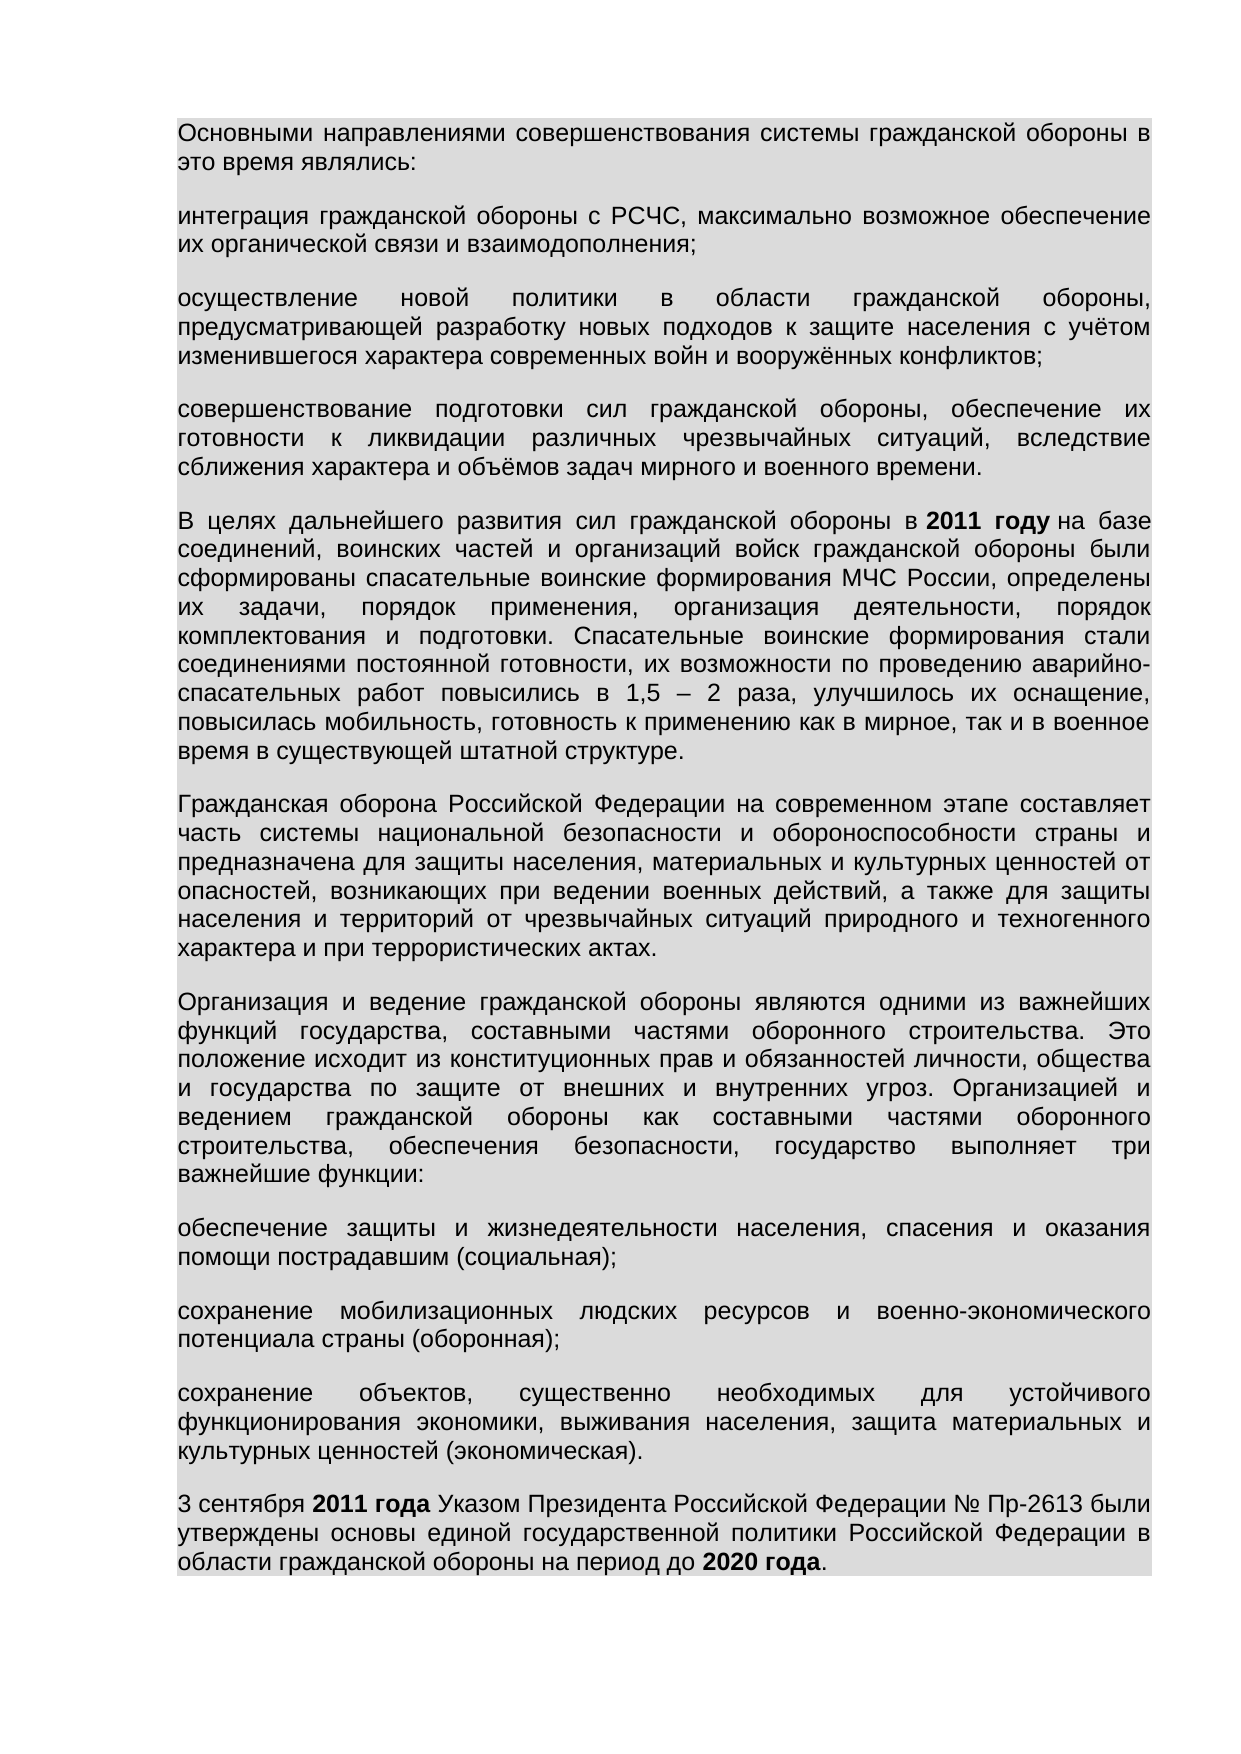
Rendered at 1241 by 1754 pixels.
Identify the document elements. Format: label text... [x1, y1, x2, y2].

text сохранение мобилизационных людских ресурсов и военно-экономического потенциала страны (оборонная); [177, 1296, 1152, 1353]
text совершенствование подготовки сил гражданской обороны, обеспечение их готовности к ликвидации различных чрезвычайных ситуаций, вследствие сближения характера и объёмов задач мирного и военного времени. [177, 394, 1152, 481]
text Основными направлениями совершенствования системы гражданской обороны в это время являлись: [177, 118, 1152, 176]
text Гражданская оборона Российской Федерации на современном этапе составляет часть системы национальной безопасности и обороноспособности страны и предназначена для защиты населения, материальных и культурных ценностей от опасностей, возникающих при ведении военных действий, а также для защиты населения и территорий от чрезвычайных ситуаций природного и техногенного характера и при террористических актах. [177, 789, 1152, 962]
text 3 сентября 2011 года Указом Президента Российской Федерации № Пр-2613 были утверждены основы единой государственной политики Российской Федерации в области гражданской обороны на период до 2020 года. [177, 1489, 1152, 1576]
text интеграция гражданской обороны с РСЧС, максимально возможное обеспечение их органической связи и взаимодополнения; [177, 201, 1152, 258]
text обеспечение защиты и жизнедеятельности населения, спасения и оказания помощи пострадавшим (социальная); [177, 1213, 1152, 1271]
text В целях дальнейшего развития сил гражданской обороны в 2011 году на базе соединений, воинских частей и организаций войск гражданской обороны были сформированы спасательные воинские формирования МЧС России, определены их задачи, порядок применения, организация деятельности, порядок комплектования и подготовки. Спасательные воинские формирования стали соединениями постоянной готовности, их возможности по проведению аварийно-спасательных работ повысились в 1,5 – 2 раза, улучшилось их оснащение, повысилась мобильность, готовность к применению как в мирное, так и в военное время в существующей штатной структуре. [177, 506, 1152, 764]
text сохранение объектов, существенно необходимых для устойчивого функционирования экономики, выживания населения, защита материальных и культурных ценностей (экономическая). [177, 1378, 1152, 1464]
text осуществление новой политики в области гражданской обороны, предусматривающей разработку новых подходов к защите населения с учётом изменившегося характера современных войн и вооружённых конфликтов; [177, 283, 1152, 369]
text Организация и ведение гражданской обороны являются одними из важнейших функций государства, составными частями оборонного строительства. Это положение исходит из конституционных прав и обязанностей личности, общества и государства по защите от внешних и внутренних угроз. Организацией и ведением гражданской обороны как составными частями оборонного строительства, обеспечения безопасности, государство выполняет три важнейшие функции: [177, 987, 1152, 1188]
